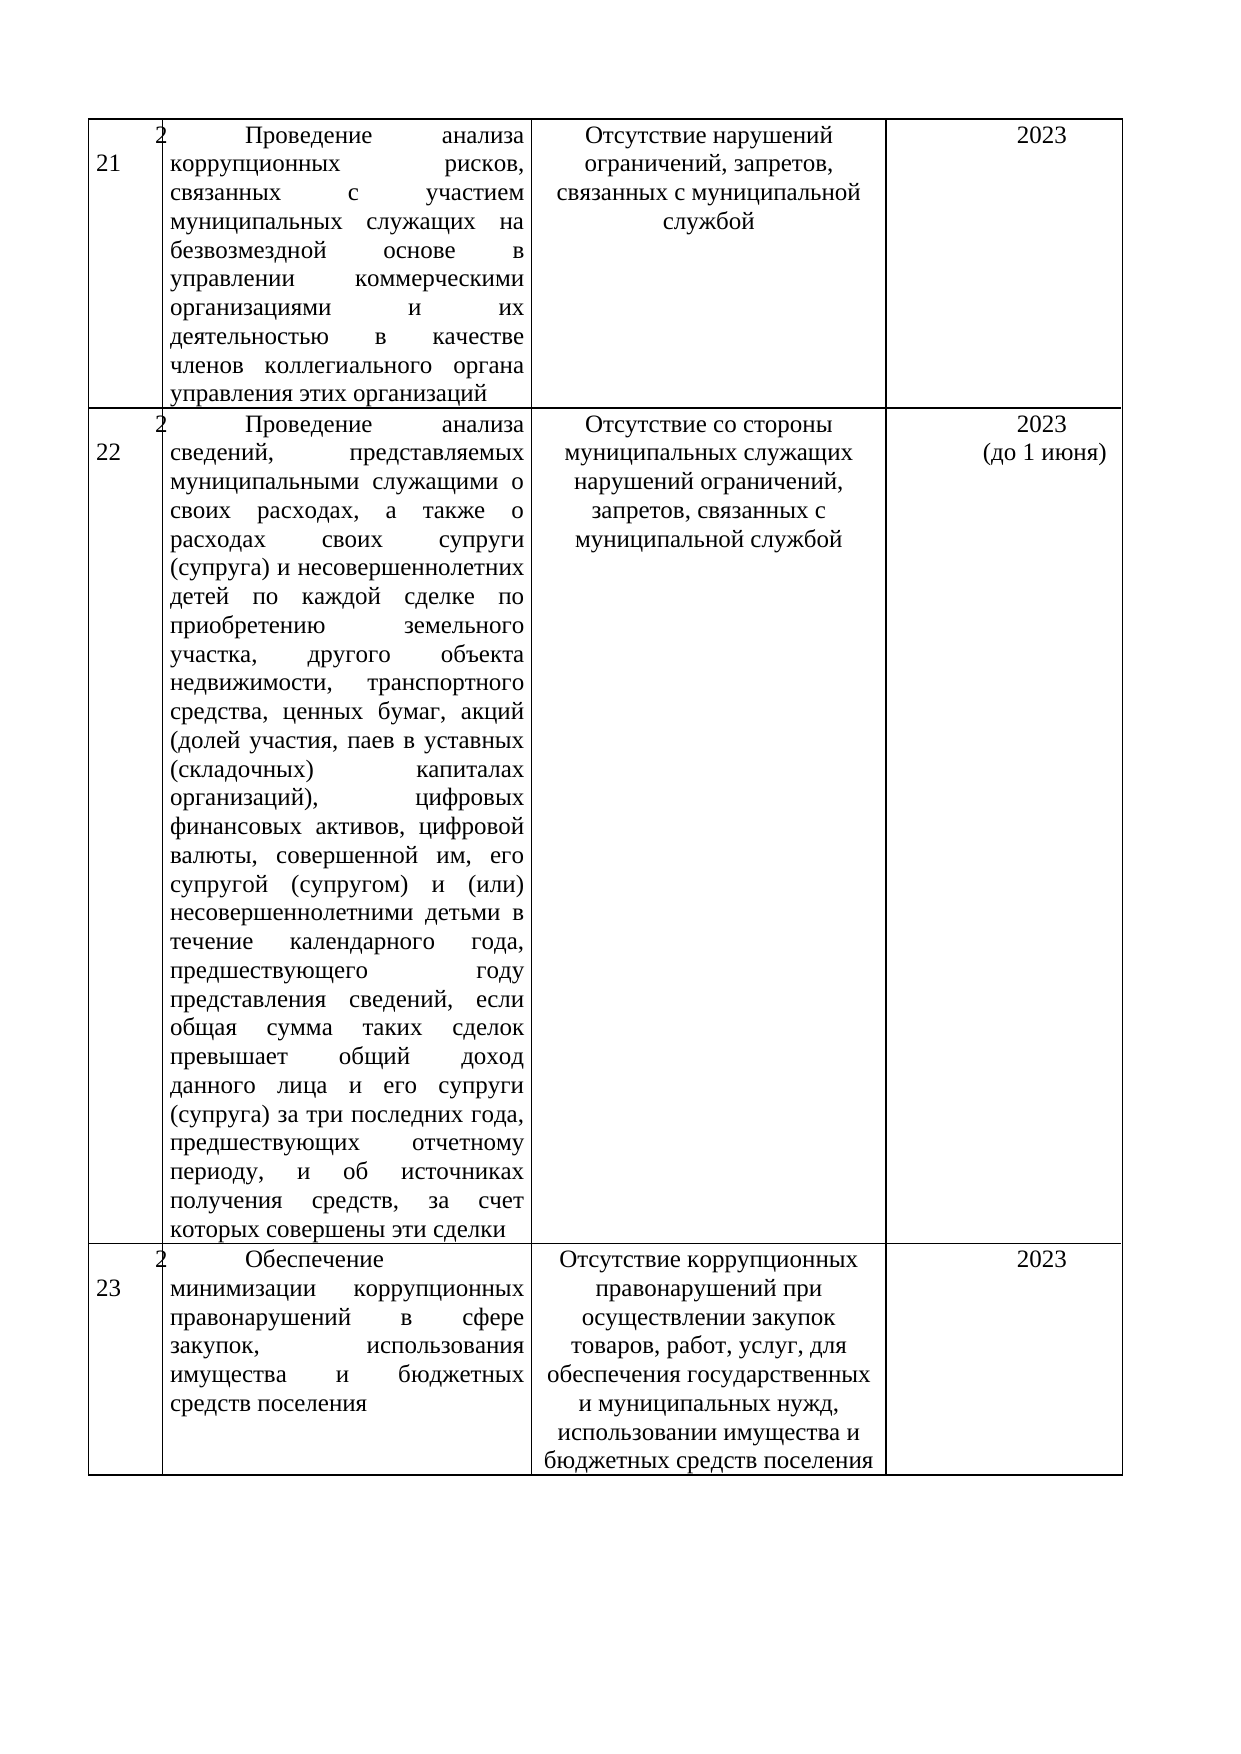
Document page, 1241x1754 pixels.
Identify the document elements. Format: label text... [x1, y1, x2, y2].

table_cell Обеспечение минимизации коррупционных правонарушений в сфере закупок, использования имущества и бюджетных средств поселения [163, 1244, 531, 1474]
table_cell 2023 [887, 1243, 1122, 1474]
table_cell 2023 (до 1 июня) [887, 407, 1122, 1242]
table_cell Отсутствие нарушений ограничений, запретов, связанных с муниципальной службой [532, 120, 885, 407]
table_cell Отсутствие коррупционных правонарушений при осуществлении закупок товаров, работ, услуг, для обеспечения государственных и муниципальных нужд, использовании имущества и бюджетных средств поселения [532, 1244, 885, 1474]
table_cell 2023 [887, 120, 1122, 407]
table_cell Проведение анализа коррупционных рисков, связанных с участием муниципальных служащих на безвозмездной основе в управлении коммерческими организациями и их деятельностью в качестве членов коллегиального органа управления этих организаций [163, 120, 531, 407]
table_cell 223 [89, 1244, 162, 1474]
table_cell Проведение анализа сведений, представляемых муниципальными служащими о своих расходах, а также о расходах своих супруги (супруга) и несовершеннолетних детей по каждой сделке по приобретению земельного участка, другого объекта недвижимости, транспортного средства, ценных бумаг, акций (долей участия, паев в уставных (складочных) капиталах организаций), цифровых финансовых активов, цифровой валюты, совершенной им, его супругой (супругом) и (или) несовершеннолетними детьми в течение календарного года, предшествующего году представления сведений, если общая сумма таких сделок превышает общий доход данного лица и его супруги (супруга) за три последних года, предшествующих отчетному периоду, и об источниках получения средств, за счет которых совершены эти сделки [163, 409, 531, 1242]
table_cell Отсутствие со стороны муниципальных служащих нарушений ограничений, запретов, связанных с муниципальной службой [532, 409, 885, 1242]
table_cell 221 [89, 120, 162, 407]
table_cell 222 [89, 409, 162, 1242]
